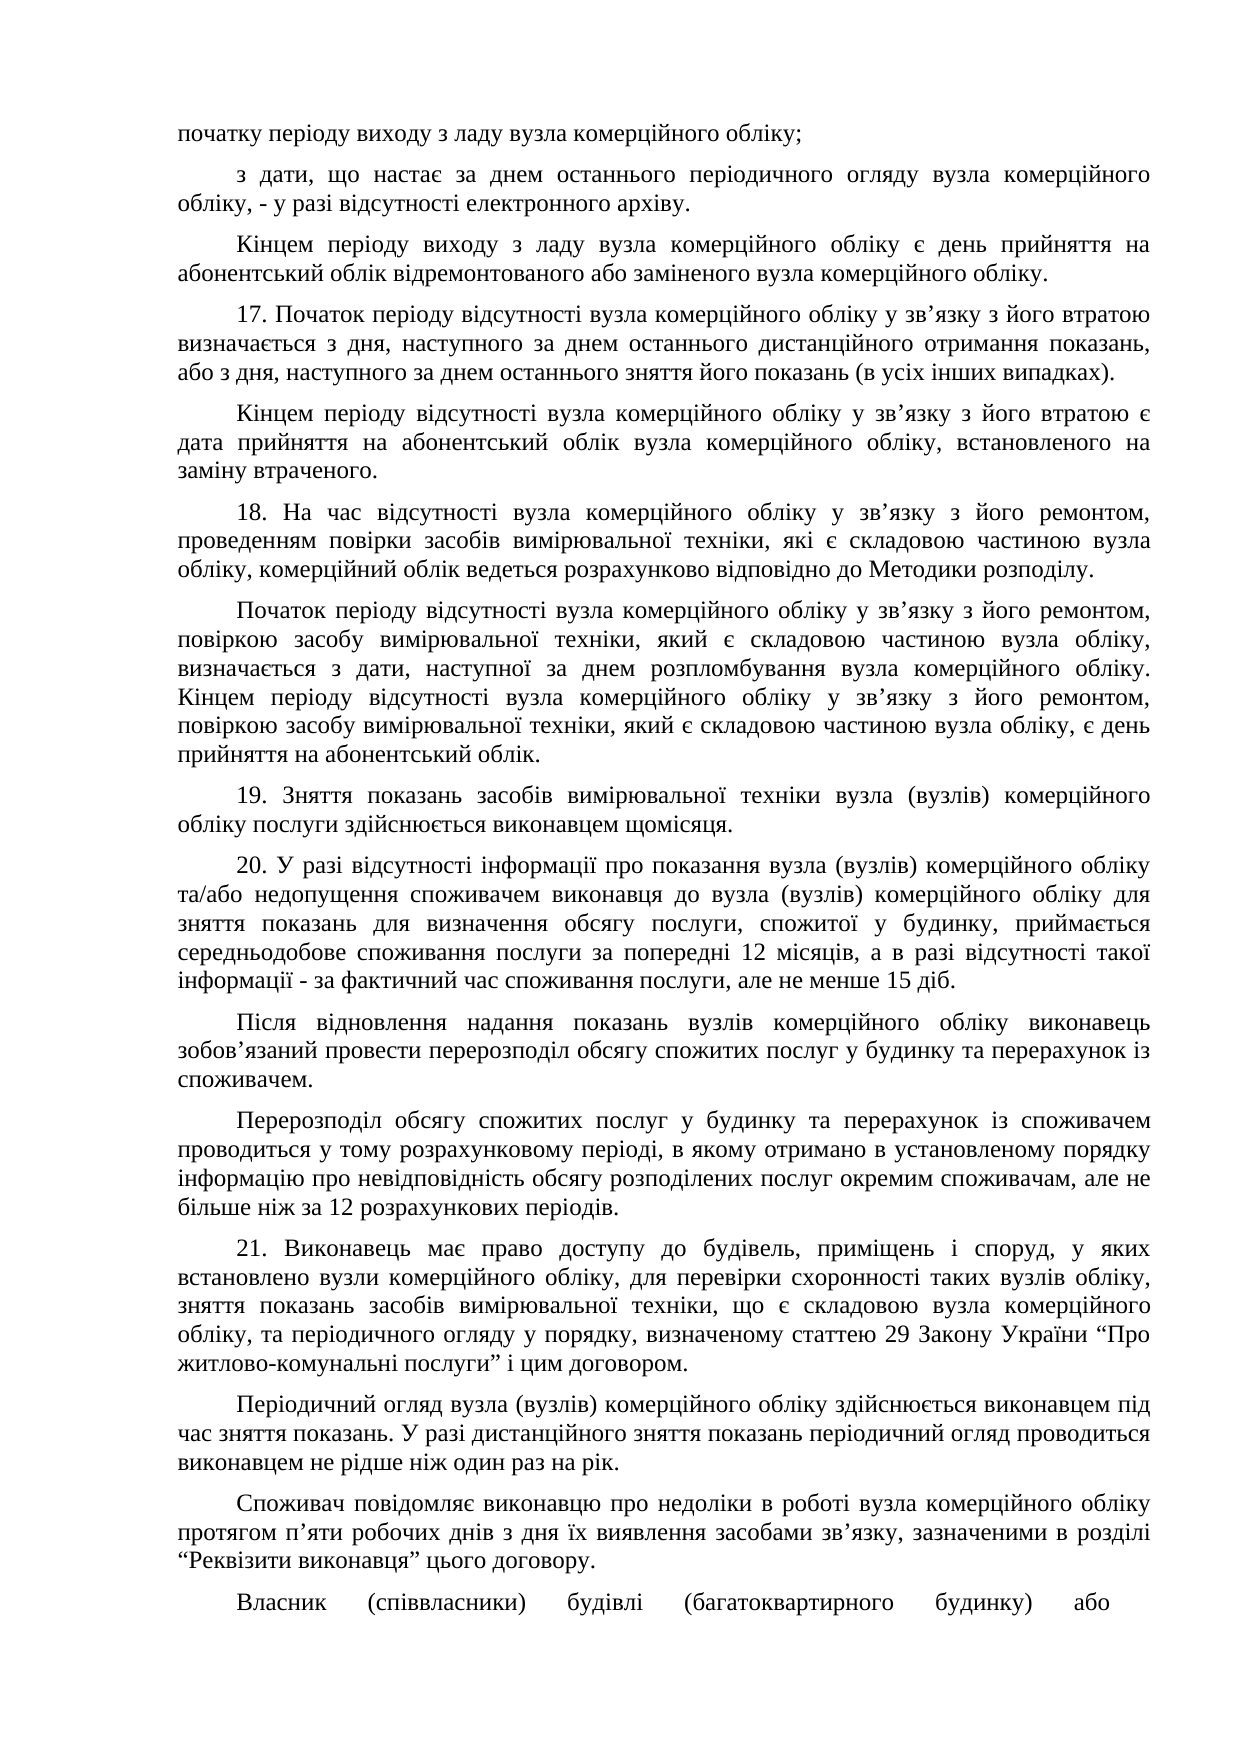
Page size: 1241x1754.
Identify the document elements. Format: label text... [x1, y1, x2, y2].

text 18. На час відсутності вузла комерційного обліку у зв’язку з його ремонтом, проведенням повірки засобів вимірювальної техніки, які є складовою частиною вузла обліку, комерційний облік ведеться розрахунково відповідно до Методики розподілу. [177, 497, 1152, 583]
text 21. Виконавець має право доступу до будівель, приміщень і споруд, у яких встановлено вузли комерційного обліку, для перевірки схоронності таких вузлів обліку, зняття показань засобів вимірювальної техніки, що є складовою вузла комерційного обліку, та періодичного огляду у порядку, визначеному статтею 29 Закону України “Про житлово-комунальні послуги” і цим договором. [177, 1233, 1152, 1377]
text Кінцем періоду відсутності вузла комерційного обліку у зв’язку з його втратою є дата прийняття на абонентський облік вузла комерційного обліку, встановленого на заміну втраченого. [177, 398, 1152, 484]
text Споживач повідомляє виконавцю про недоліки в роботі вузла комерційного обліку протягом п’яти робочих днів з дня їх виявлення засобами зв’язку, зазначеними в розділі “Реквізити виконавця” цього договору. [177, 1488, 1152, 1574]
text Кінцем періоду виходу з ладу вузла комерційного обліку є день прийняття на абонентський облік відремонтованого або заміненого вузла комерційного обліку. [177, 229, 1152, 287]
text 20. У разі відсутності інформації про показання вузла (вузлів) комерційного обліку та/або недопущення споживачем виконавця до вузла (вузлів) комерційного обліку для зняття показань для визначення обсягу послуги, спожитої у будинку, приймається середньодобове споживання послуги за попередні 12 місяців, а в разі відсутності такої інформації - за фактичний час споживання послуги, але не менше 15 діб. [177, 851, 1152, 994]
text 19. Зняття показань засобів вимірювальної техніки вузла (вузлів) комерційного обліку послуги здійснюється виконавцем щомісяця. [177, 781, 1152, 838]
text Періодичний огляд вузла (вузлів) комерційного обліку здійснюється виконавцем під час зняття показань. У разі дистанційного зняття показань періодичний огляд проводиться виконавцем не рідше ніж один раз на рік. [177, 1389, 1152, 1476]
text 17. Початок періоду відсутності вузла комерційного обліку у зв’язку з його втратою визначається з дня, наступного за днем останнього дистанційного отримання показань, або з дня, наступного за днем останнього зняття його показань (в усіх інших випадках). [177, 299, 1152, 386]
text Перерозподіл обсягу спожитих послуг у будинку та перерахунок із споживачем проводиться у тому розрахунковому періоді, в якому отримано в установленому порядку інформацію про невідповідність обсягу розподілених послуг окремим споживачам, але не більше ніж за 12 розрахункових періодів. [177, 1106, 1152, 1221]
text з дати, що настає за днем останнього періодичного огляду вузла комерційного обліку, - у разі відсутності електронного архіву. [177, 159, 1152, 217]
text Після відновлення надання показань вузлів комерційного обліку виконавець зобов’язаний провести перерозподіл обсягу спожитих послуг у будинку та перерахунок із споживачем. [177, 1007, 1152, 1093]
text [177, 118, 1152, 147]
text Початок періоду відсутності вузла комерційного обліку у зв’язку з його ремонтом, повіркою засобу вимірювальної техніки, який є складовою частиною вузла обліку, визначається з дати, наступної за днем розпломбування вузла комерційного обліку. Кінцем періоду відсутності вузла комерційного обліку у зв’язку з його ремонтом, повіркою засобу вимірювальної техніки, який є складовою частиною вузла обліку, є день прийняття на абонентський облік. [177, 596, 1152, 768]
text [177, 1587, 1152, 1616]
